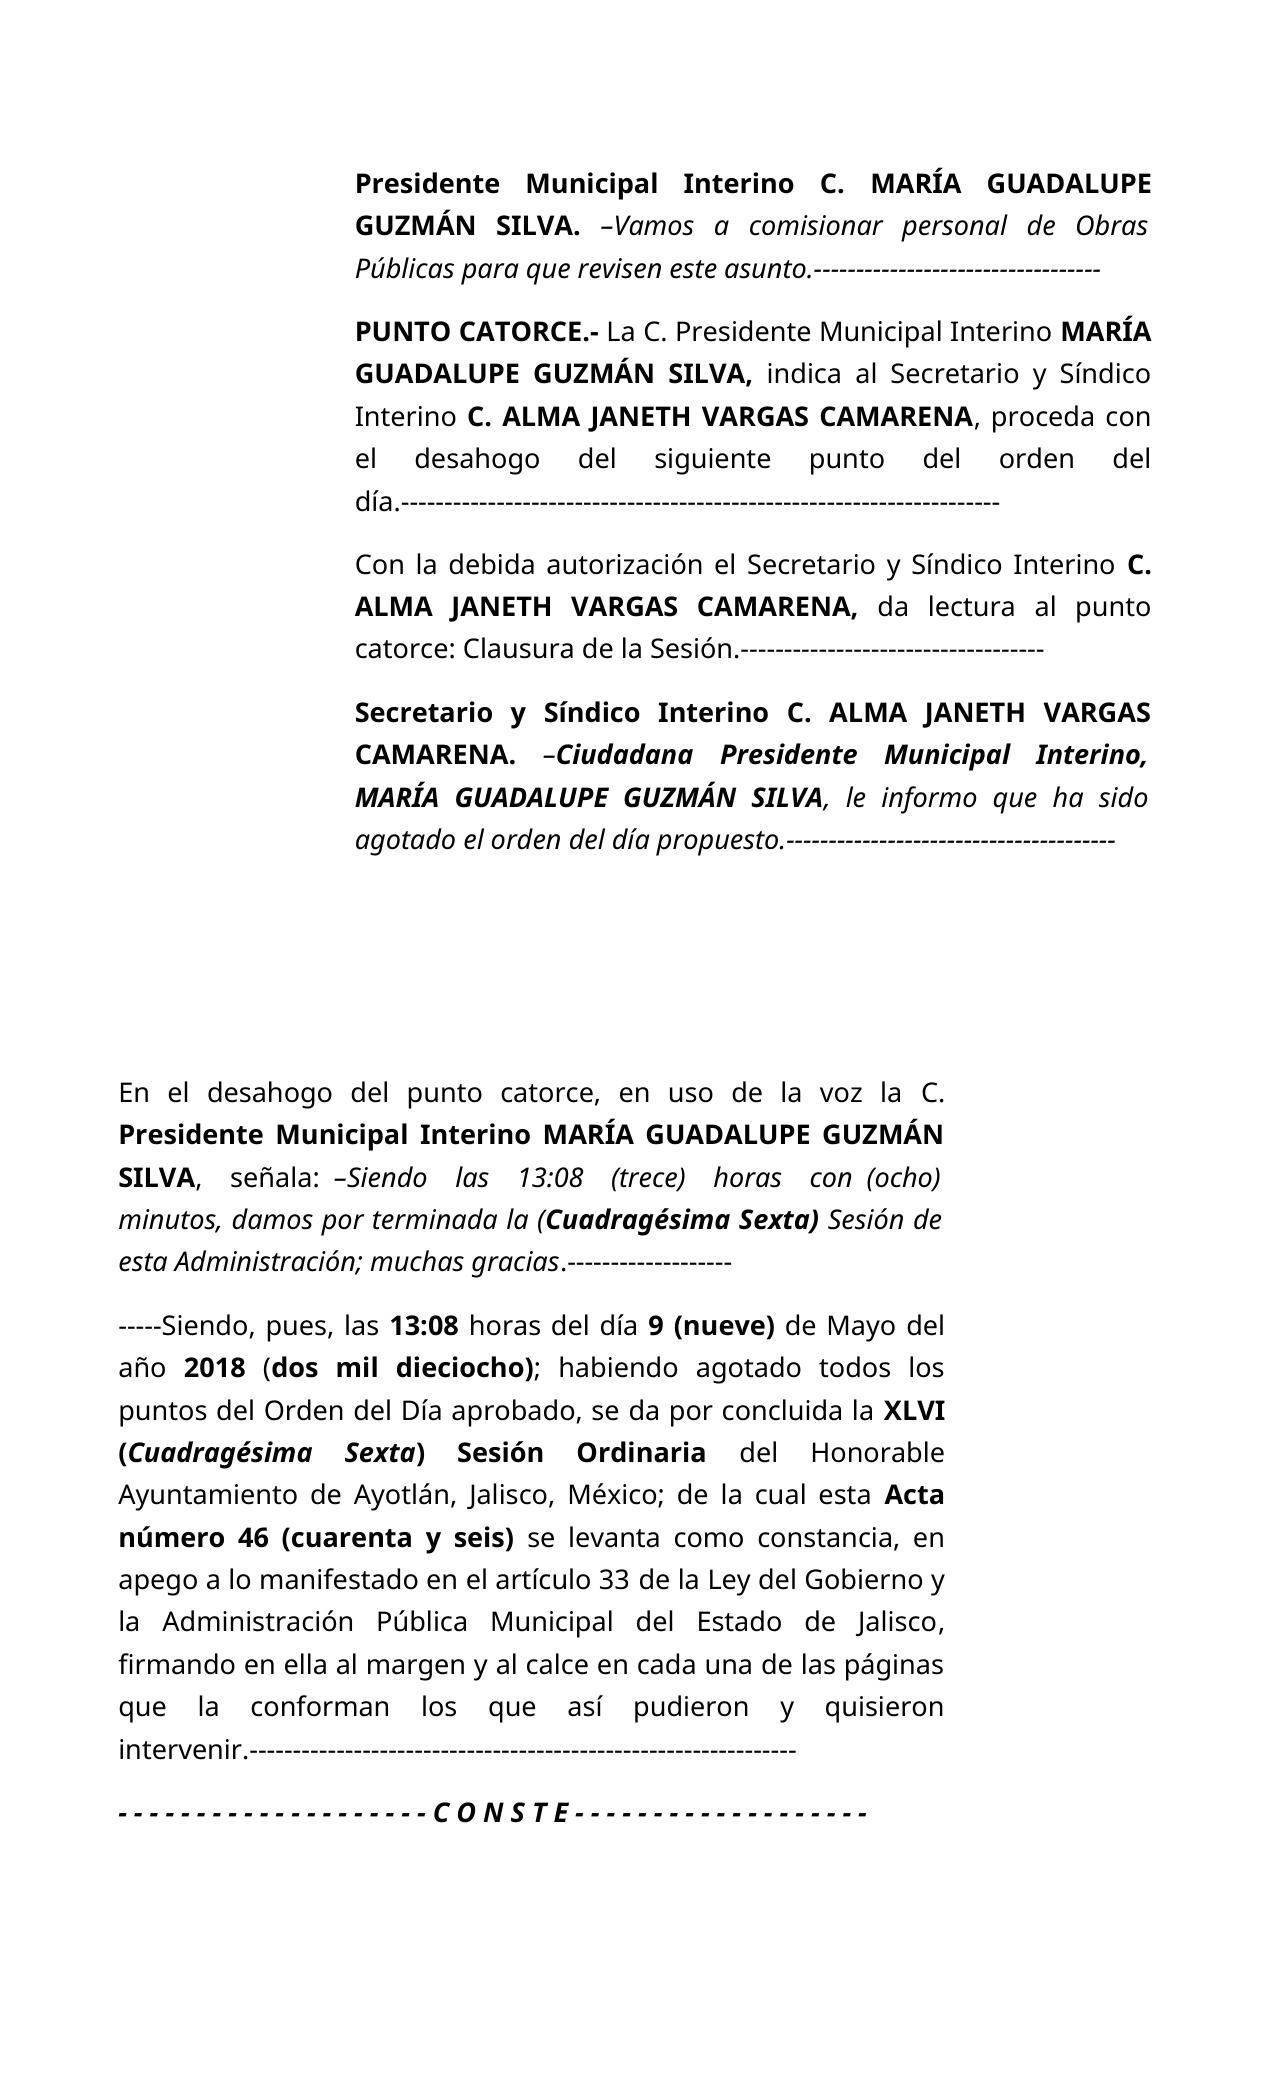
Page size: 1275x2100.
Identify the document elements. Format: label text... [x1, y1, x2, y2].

text -----Siendo, pues, las 13:08 horas del día 9 (nueve) de Mayo del año 2018 (dos mil dieciocho); habiendo agotado todos los puntos del Orden del Día aprobado, se da por concluida la XLVI (Cuadragésima Sexta) Sesión Ordinaria del Honorable Ayuntamiento de Ayotlán, Jalisco, México; de la cual esta Acta número 46 (cuarenta y seis) se levanta como constancia, en apego a lo manifestado en el artículo 33 de la Ley del Gobierno y la Administración Pública Municipal del Estado de Jalisco, firmando en ella al margen y al calce en cada una de las páginas que la conforman los que así pudieron y quisieron intervenir.--------------------------------------------------------------- [118, 1306, 945, 1767]
text Presidente Municipal Interino C. MARÍA GUADALUPE GUZMÁN SILVA. –Vamos a comisionar personal de Obras Públicas para que revisen este asunto.---------------------------------- [354, 164, 1152, 286]
text En el desahogo del punto catorce, en uso de la voz la C. Presidente Municipal Interino MARÍA GUADALUPE GUZMÁN SILVA, señala: –Siendo las 13:08 (trece) horas con (ocho) minutos, damos por terminada la (Cuadragésima Sexta) Sesión de esta Administración; muchas gracias.------------------- [118, 1073, 945, 1280]
text - - - - - - - - - - - - - - - - - - - - C O N S T E - - - - - - - - - - - - - - - - - - - [118, 1793, 945, 1830]
text Con la debida autorización el Secretario y Síndico Interino C. ALMA JANETH VARGAS CAMARENA, da lectura al punto catorce: Clausura de la Sesión.----------------------------------- [354, 545, 1152, 667]
text PUNTO CATORCE.- La C. Presidente Municipal Interino MARÍA GUADALUPE GUZMÁN SILVA, indica al Secretario y Síndico Interino C. ALMA JANETH VARGAS CAMARENA, proceda con el desahogo del siguiente punto del orden del día.--------------------------------------------------------------------- [354, 312, 1152, 519]
text Secretario y Síndico Interino C. ALMA JANETH VARGAS CAMARENA. –Ciudadana Presidente Municipal Interino, MARÍA GUADALUPE GUZMÁN SILVA, le informo que ha sido agotado el orden del día propuesto.--------------------------------------- [354, 693, 1152, 857]
